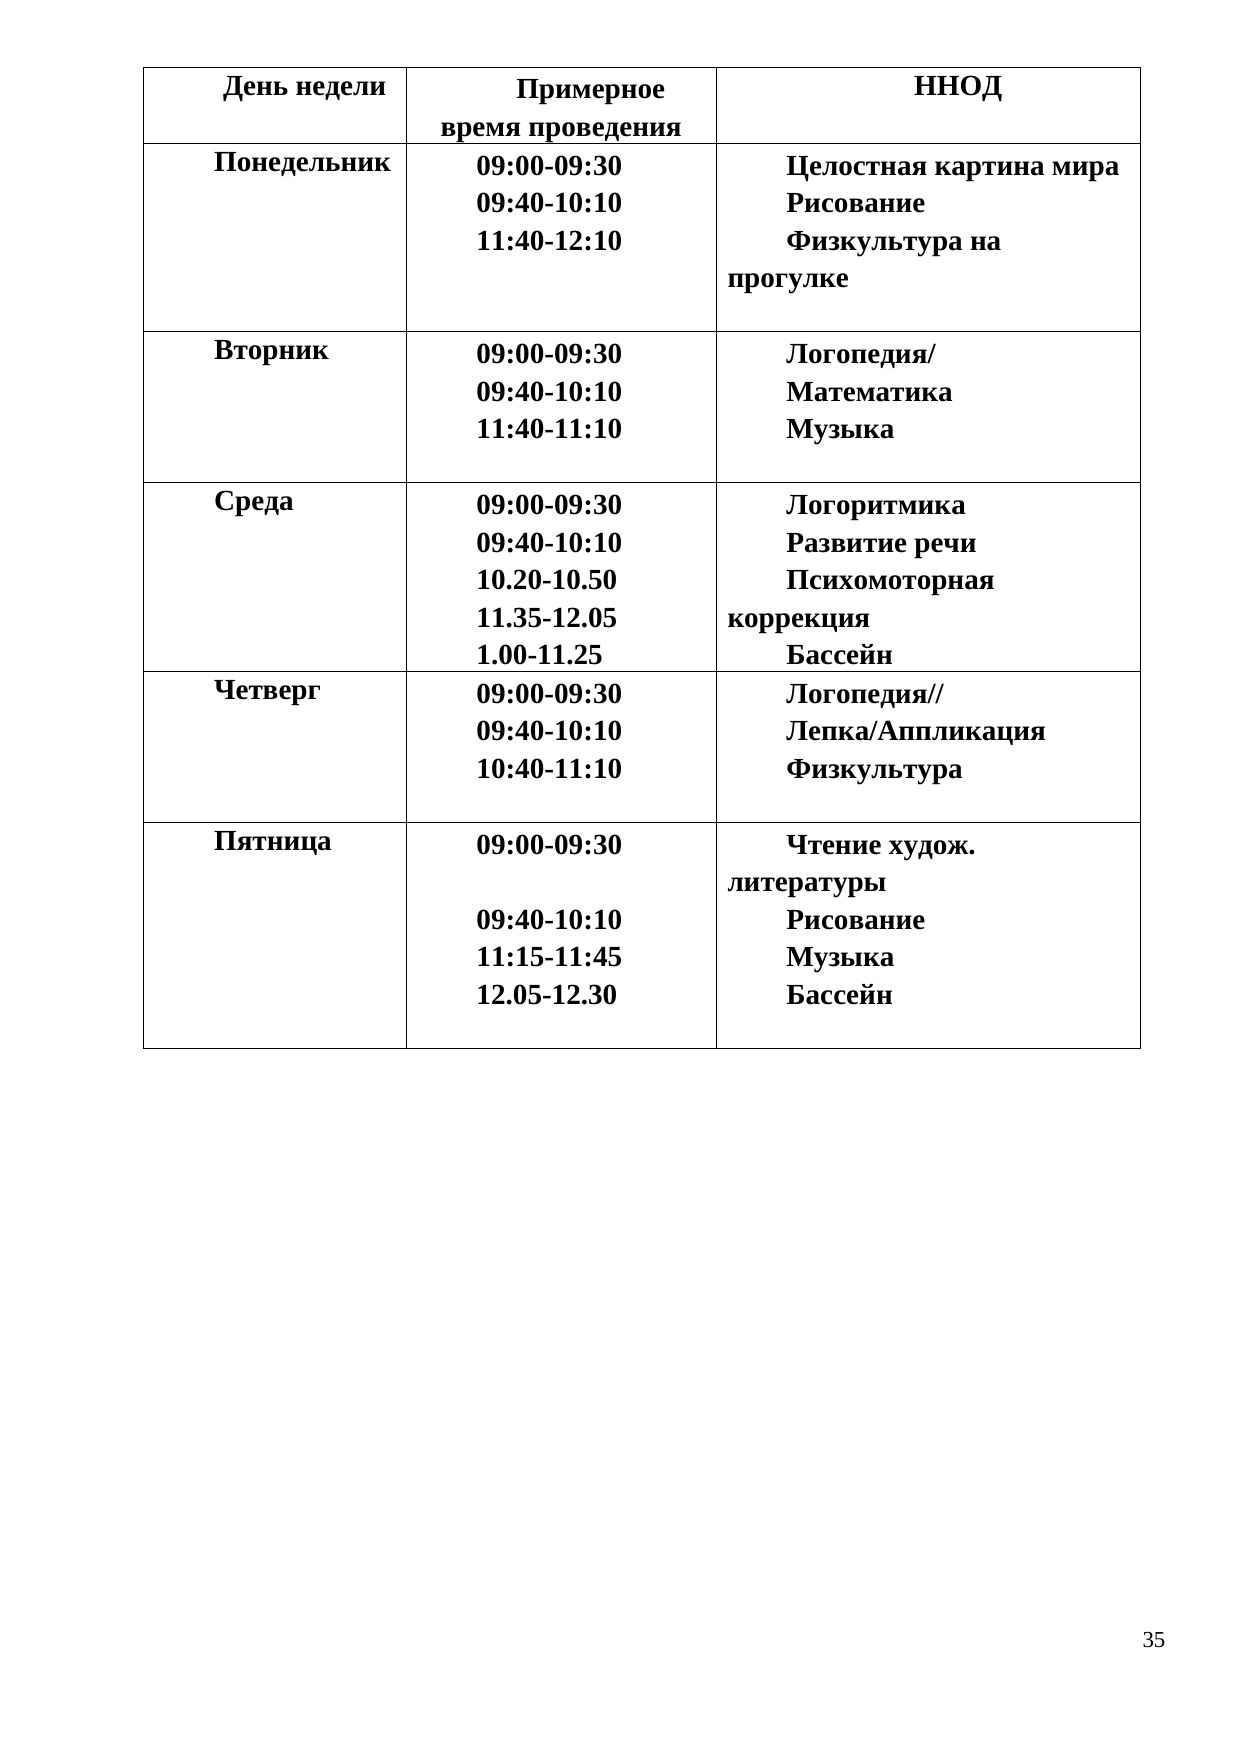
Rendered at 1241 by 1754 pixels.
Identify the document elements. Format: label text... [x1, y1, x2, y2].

table_cell Четверг [144, 672, 406, 822]
table_header День недели [144, 68, 406, 143]
table_cell Логопедия/ Математика Музыка [717, 332, 1140, 482]
table_cell 09:00-09:30 09:40-10:10 11:40-12:10 [407, 144, 716, 331]
table_cell 09:00-09:30 09:40-10:10 10:40-11:10 [407, 672, 716, 822]
table_cell Целостная картина мира Рисование Физкультура на прогулке [717, 144, 1140, 331]
table_cell 09:00-09:30 09:40-10:10 10.20-10.50 11.35-12.05 1.00-11.25 [407, 483, 716, 671]
table_cell Понедельник [144, 144, 406, 331]
table_cell Вторник [144, 332, 406, 482]
table_cell Логоритмика Развитие речи Психомоторная коррекция Бассейн [717, 483, 1140, 671]
table_header Примерное время проведения [407, 68, 716, 143]
table_cell 09:00-09:30 09:40-10:10 11:15-11:45 12.05-12.30 [407, 823, 716, 1048]
table_cell Логопедия// Лепка/Аппликация Физкультура [717, 672, 1140, 822]
table_cell Чтение худож. литературы Рисование Музыка Бассейн [717, 823, 1140, 1048]
table_cell Среда [144, 483, 406, 671]
table_header ННОД [717, 68, 1140, 143]
table_cell 09:00-09:30 09:40-10:10 11:40-11:10 [407, 332, 716, 482]
table_cell Пятница [144, 823, 406, 1048]
